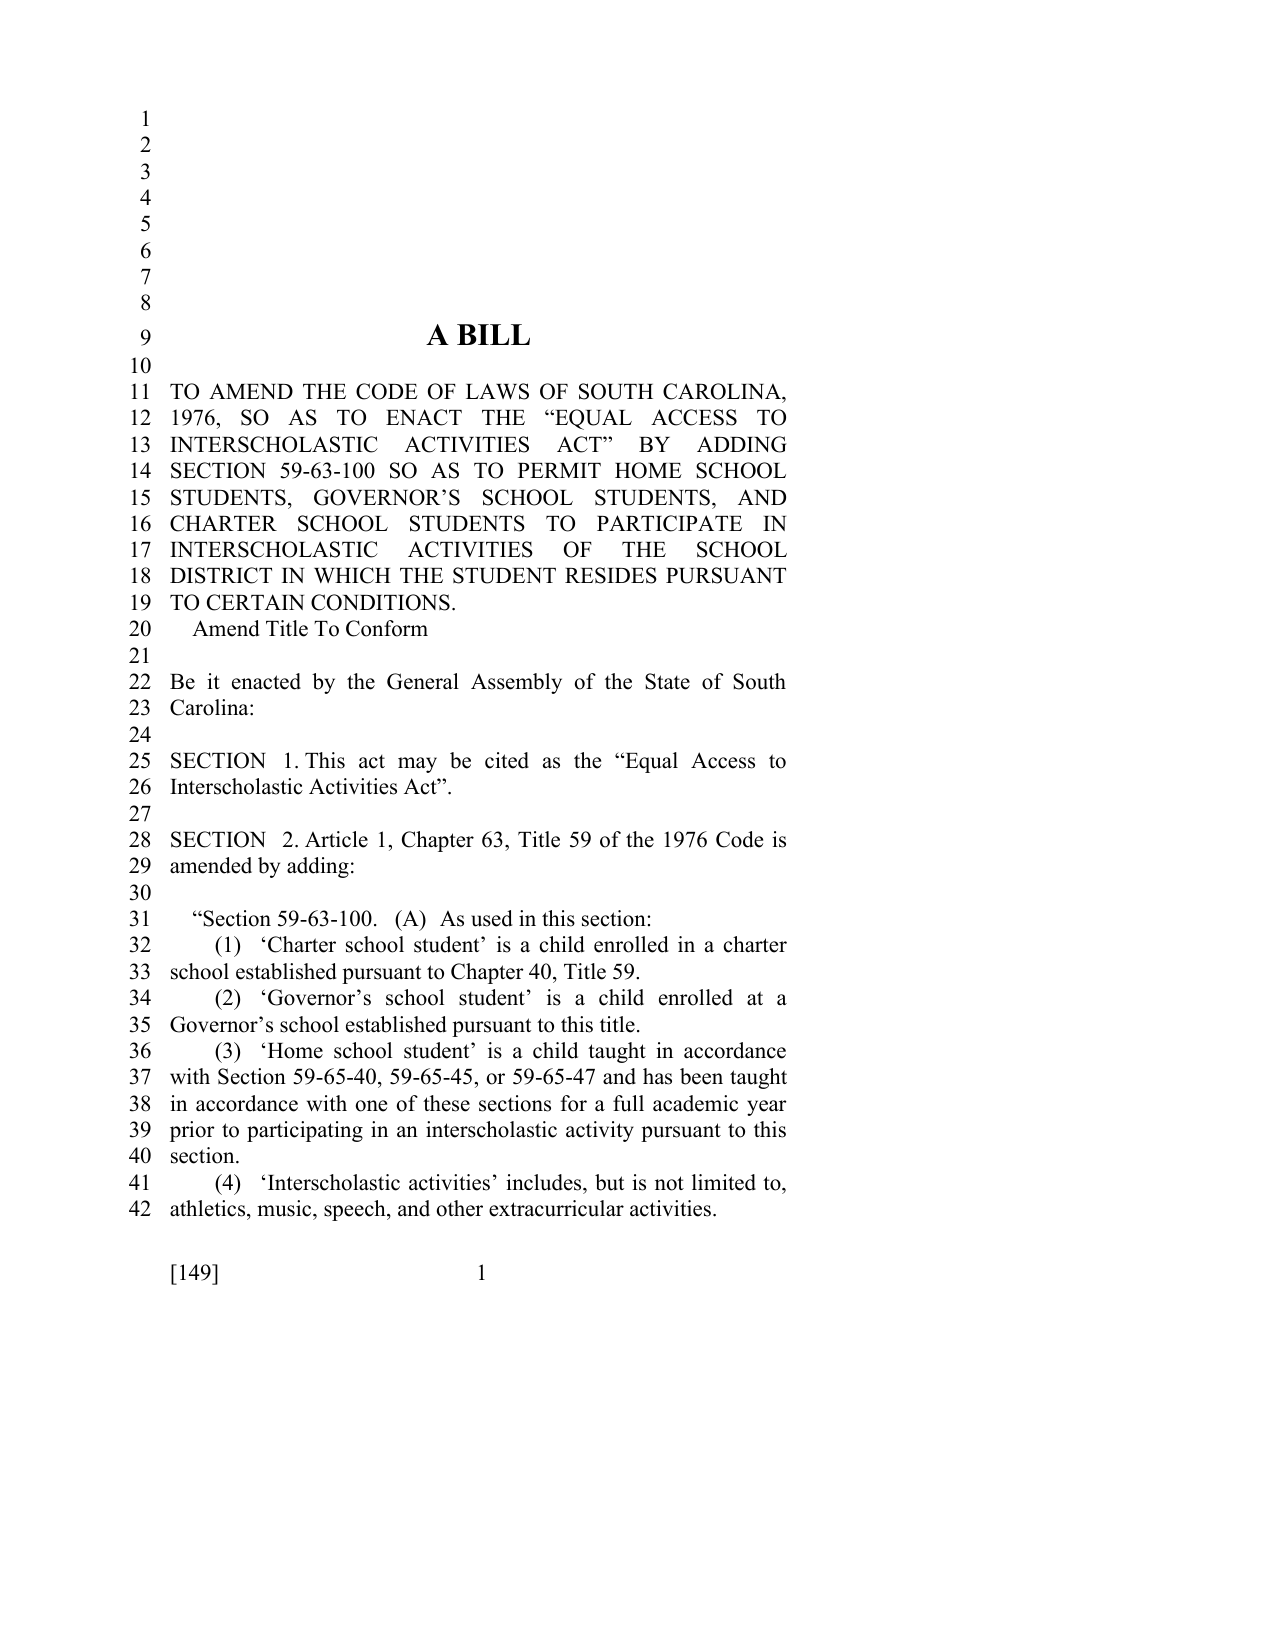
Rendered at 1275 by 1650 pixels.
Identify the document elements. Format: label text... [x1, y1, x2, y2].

text TO AMEND THE CODE OF LAWS OF SOUTH CAROLINA, 1976, SO AS TO ENACT THE “EQUAL ACCESS TO INTERSCHOLASTIC ACTIVITIES ACT” BY ADDING SECTION 59-63-100 SO AS TO PERMIT HOME SCHOOL STUDENTS, GOVERNOR’S SCHOOL STUDENTS, AND CHARTER SCHOOL STUDENTS TO PARTICIPATE IN INTERSCHOLASTIC ACTIVITIES OF THE SCHOOL DISTRICT IN WHICH THE STUDENT RESIDES PURSUANT TO CERTAIN CONDITIONS. [169, 378, 787, 615]
text Amend Title To Conform [169, 615, 787, 642]
text A BILL [169, 316, 787, 352]
text SECTION 2. Article 1, Chapter 63, Title 59 of the 1976 Code is amended by adding: [169, 826, 787, 879]
text (1) ‘Charter school student’ is a child enrolled in a charter school established pursuant to Chapter 40, Title 59. [169, 932, 787, 984]
text SECTION 1. This act may be cited as the “Equal Access to Interscholastic Activities Act”. [169, 747, 787, 800]
text Be it enacted by the General Assembly of the State of South Carolina: [169, 668, 787, 721]
text (2) ‘Governor’s school student’ is a child enrolled at a Governor’s school established pursuant to this title. [169, 984, 787, 1037]
text (4) ‘Interscholastic activities’ includes, but is not limited to, athletics, music, speech, and other extracurricular activities. [169, 1169, 787, 1221]
text “Section 59-63-100. (A) As used in this section: [169, 905, 787, 932]
text (3) ‘Home school student’ is a child taught in accordance with Section 59-65-40, 59-65-45, or 59-65-47 and has been taught in accordance with one of these sections for a full academic year prior to participating in an interscholastic activity pursuant to this section. [169, 1037, 787, 1169]
